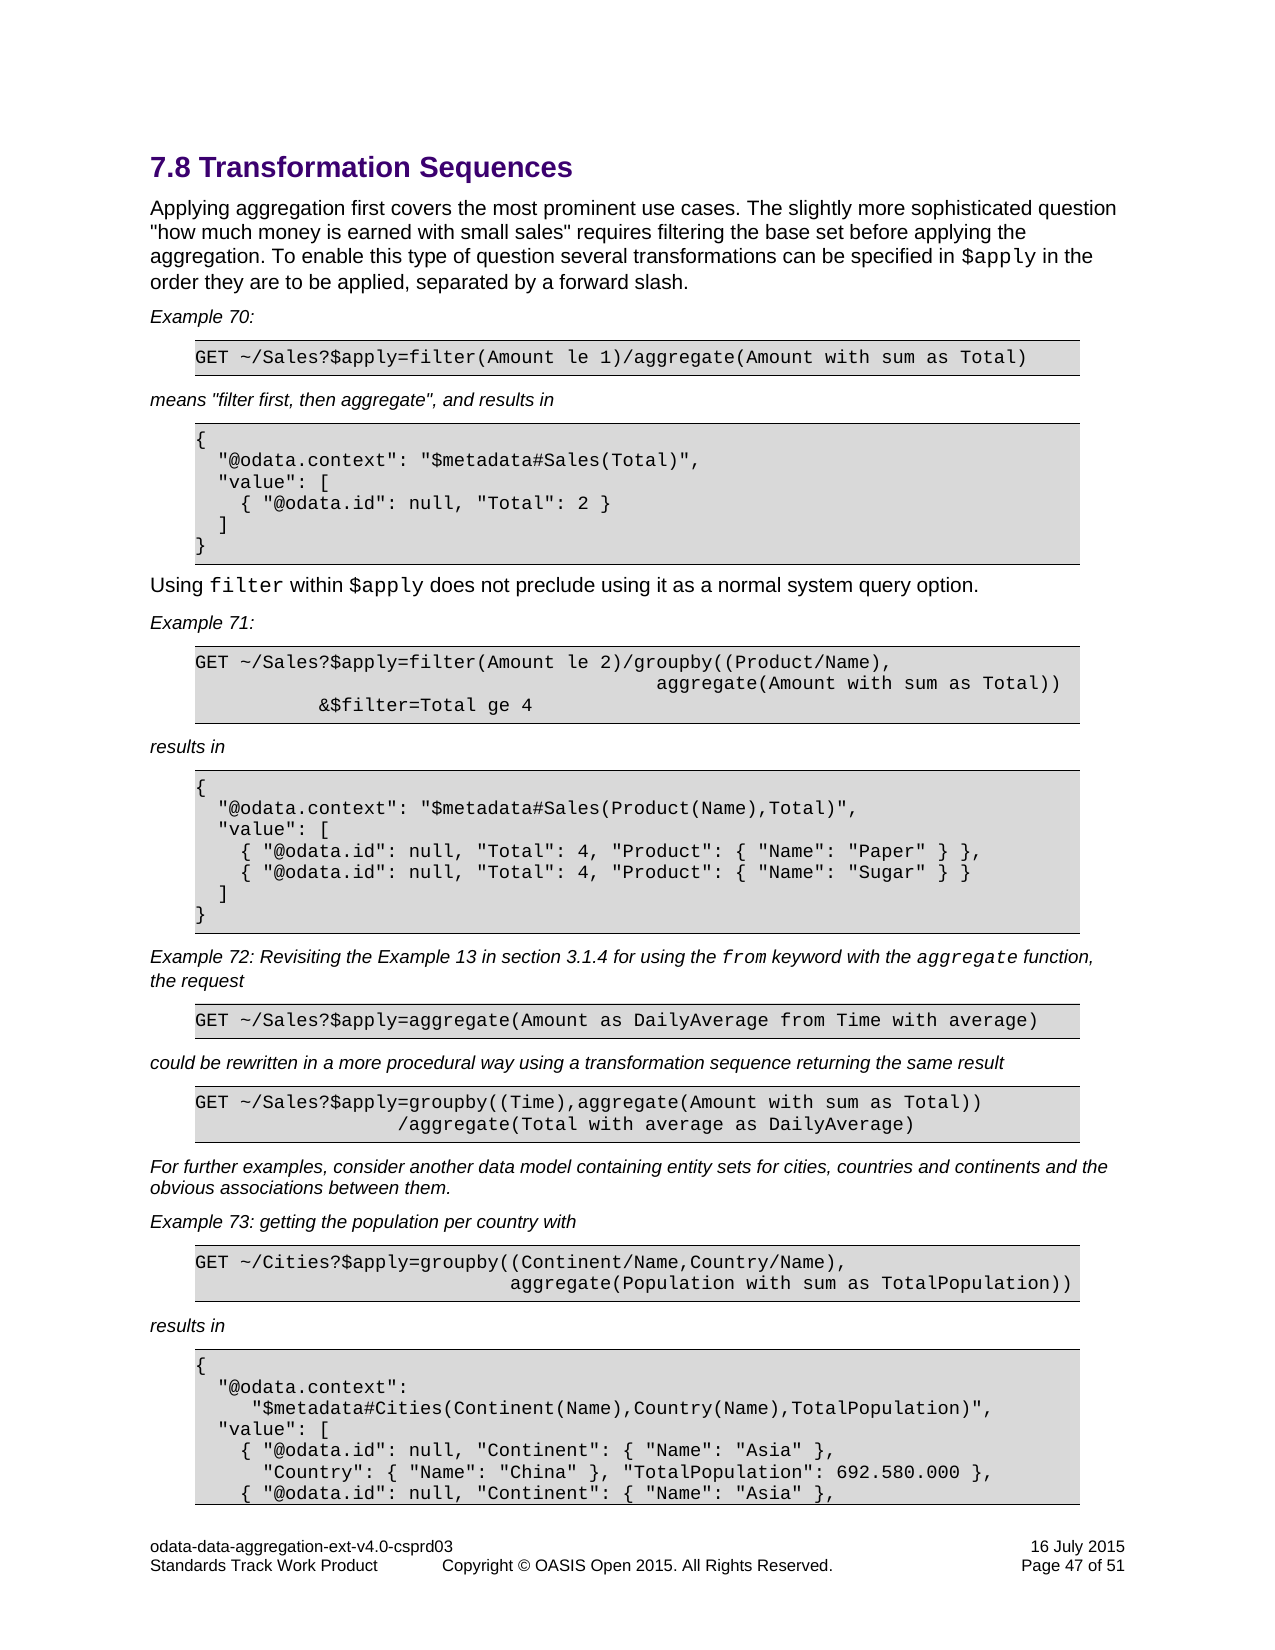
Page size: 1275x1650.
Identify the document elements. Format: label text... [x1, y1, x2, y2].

text "value": [ { "@odata.id": null, "Total": 4, "Product": { "Name": "Paper" } }, { "@odata.id": null, "Total": 4, "Product": { "Name": "Sugar" } } ] [195, 813, 1080, 898]
text "@odata.context": "$metadata#Sales(Product(Name),Total)", [195, 792, 1080, 813]
text GET ~/Sales?$apply=filter(Amount le 1)/aggregate(Amount with sum as Total) [195, 341, 1080, 375]
text { [195, 771, 1080, 792]
text Example 72: Revisiting the Example 13 in section 3.1.4 for using the from keyword with the aggregate function, the request [150, 946, 1125, 991]
text "@odata.context": "$metadata#Sales(Total)", [195, 444, 1080, 465]
text GET ~/Sales?$apply=aggregate(Amount as DailyAverage from Time with average) [195, 1005, 1080, 1038]
text means "filter first, then aggregate", and results in [150, 389, 1125, 410]
text Applying aggregation first covers the most prominent use cases. The slightly more sophisticated question "how much money is earned with small sales" requires filtering the base set before applying the aggregation. To enable this type of question several transformations can be specified in $apply in the order they are to be applied, separated by a forward slash. [150, 196, 1125, 294]
text Example 71: [150, 611, 1125, 633]
text { [195, 1350, 1080, 1370]
text GET ~/Sales?$apply=groupby((Time),aggregate(Amount with sum as Total)) /aggregate(Total with average as DailyAverage) [195, 1087, 1080, 1142]
text Example 73: getting the population per country with [150, 1211, 1125, 1233]
text GET ~/Cities?$apply=groupby((Continent/Name,Country/Name), aggregate(Population with sum as TotalPopulation)) [195, 1246, 1080, 1301]
text results in [150, 736, 1125, 758]
text results in [150, 1315, 1125, 1336]
text "value": [ { "@odata.id": null, "Continent": { "Name": "Asia" }, [195, 1413, 1080, 1455]
text "Country": { "Name": "China" }, "TotalPopulation": 692.580.000 }, { "@odata.id": null, "Continent": { "Name": "Asia" }, [195, 1455, 1080, 1504]
text GET ~/Sales?$apply=filter(Amount le 2)/groupby((Product/Name), aggregate(Amount with sum as Total)) &$filter=Total ge 4 [195, 647, 1080, 723]
text "$metadata#Cities(Continent(Name),Country(Name),TotalPopulation)", [195, 1391, 1080, 1413]
text } [195, 898, 1080, 933]
text For further examples, consider another data model containing entity sets for cities, countries and continents and the obvious associations between them. [150, 1156, 1125, 1199]
subtitle Transformation Sequences [150, 150, 1125, 183]
text Using filter within $apply does not preclude using it as a normal system query option. [150, 573, 1125, 599]
text could be rewritten in a more procedural way using a transformation sequence returning the same result [150, 1052, 1125, 1073]
text "@odata.context": [195, 1370, 1080, 1391]
text { [195, 424, 1080, 444]
text } [195, 529, 1080, 564]
text Example 70: [150, 306, 1125, 328]
text "value": [ { "@odata.id": null, "Total": 2 } ] [195, 465, 1080, 529]
